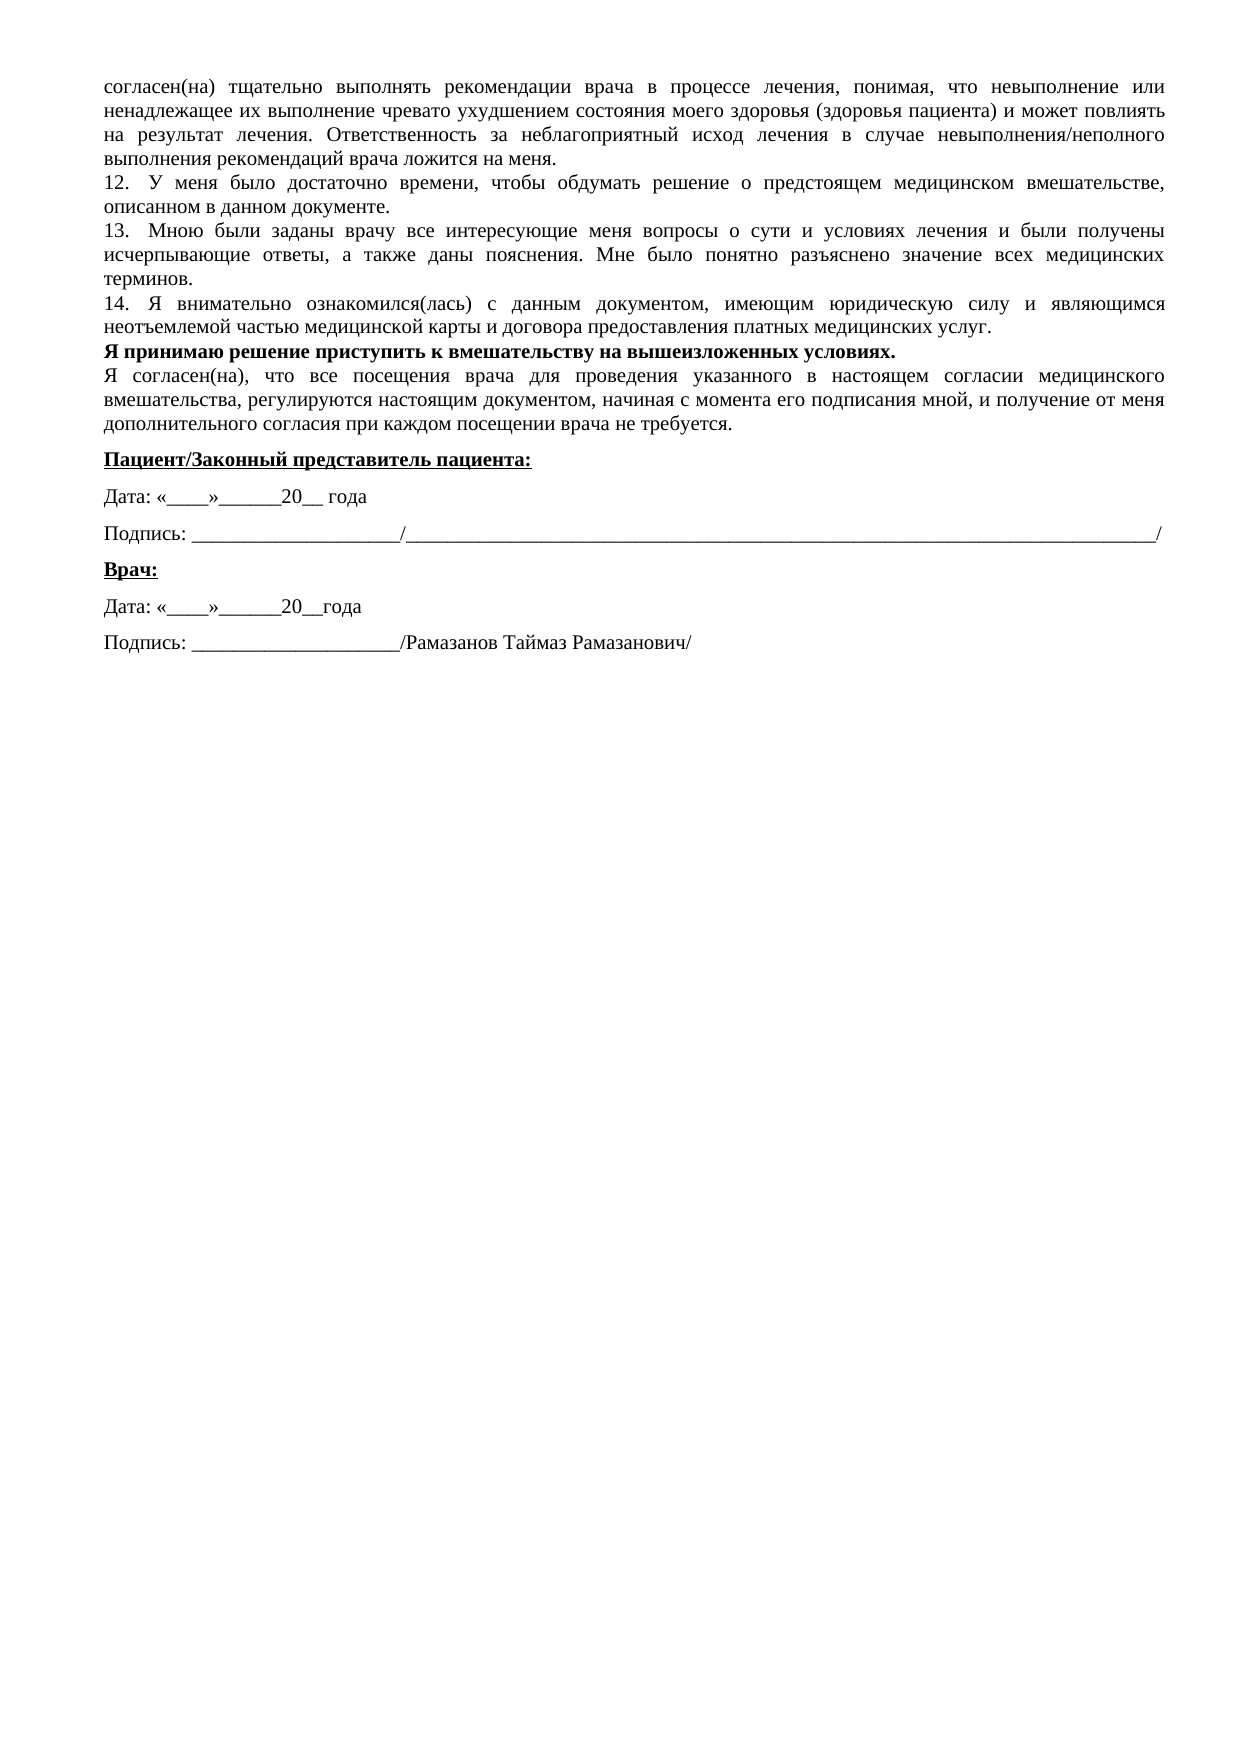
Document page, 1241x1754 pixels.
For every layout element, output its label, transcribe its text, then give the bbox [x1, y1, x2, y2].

text Дата: «____»______20__года [103, 593, 1166, 618]
text Подпись: ____________________/________________________________________________________________________/ [103, 520, 1166, 544]
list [103, 74, 1166, 170]
text Я принимаю решение приступить к вмешательству на вышеизложенных условиях. [103, 338, 1166, 363]
list Мною были заданы врачу все интересующие меня вопросы о сути и условиях лечения и были получены исчерпывающие ответы, а также даны пояснения. Мне было понятно разъяснено значение всех медицинских терминов. [103, 218, 1166, 290]
list У меня было достаточно времени, чтобы обдумать решение о предстоящем медицинском вмешательстве, описанном в данном документе. [103, 170, 1166, 218]
text Пациент/Законный представитель пациента: [103, 447, 1166, 471]
text Подпись: ____________________/Рамазанов Таймаз Рамазанович/ [103, 630, 1166, 654]
list Я внимательно ознакомился(лась) с данным документом, имеющим юридическую силу и являющимся неотъемлемой частью медицинской карты и договора предоставления платных медицинских услуг. [103, 290, 1166, 338]
text Врач: [103, 557, 1166, 581]
text Дата: «____»______20__ года [103, 484, 1166, 508]
text Я согласен(на), что все посещения врача для проведения указанного в настоящем согласии медицинского вмешательства, регулируются настоящим документом, начиная с момента его подписания мной, и получение от меня дополнительного согласия при каждом посещении врача не требуется. [103, 363, 1166, 435]
